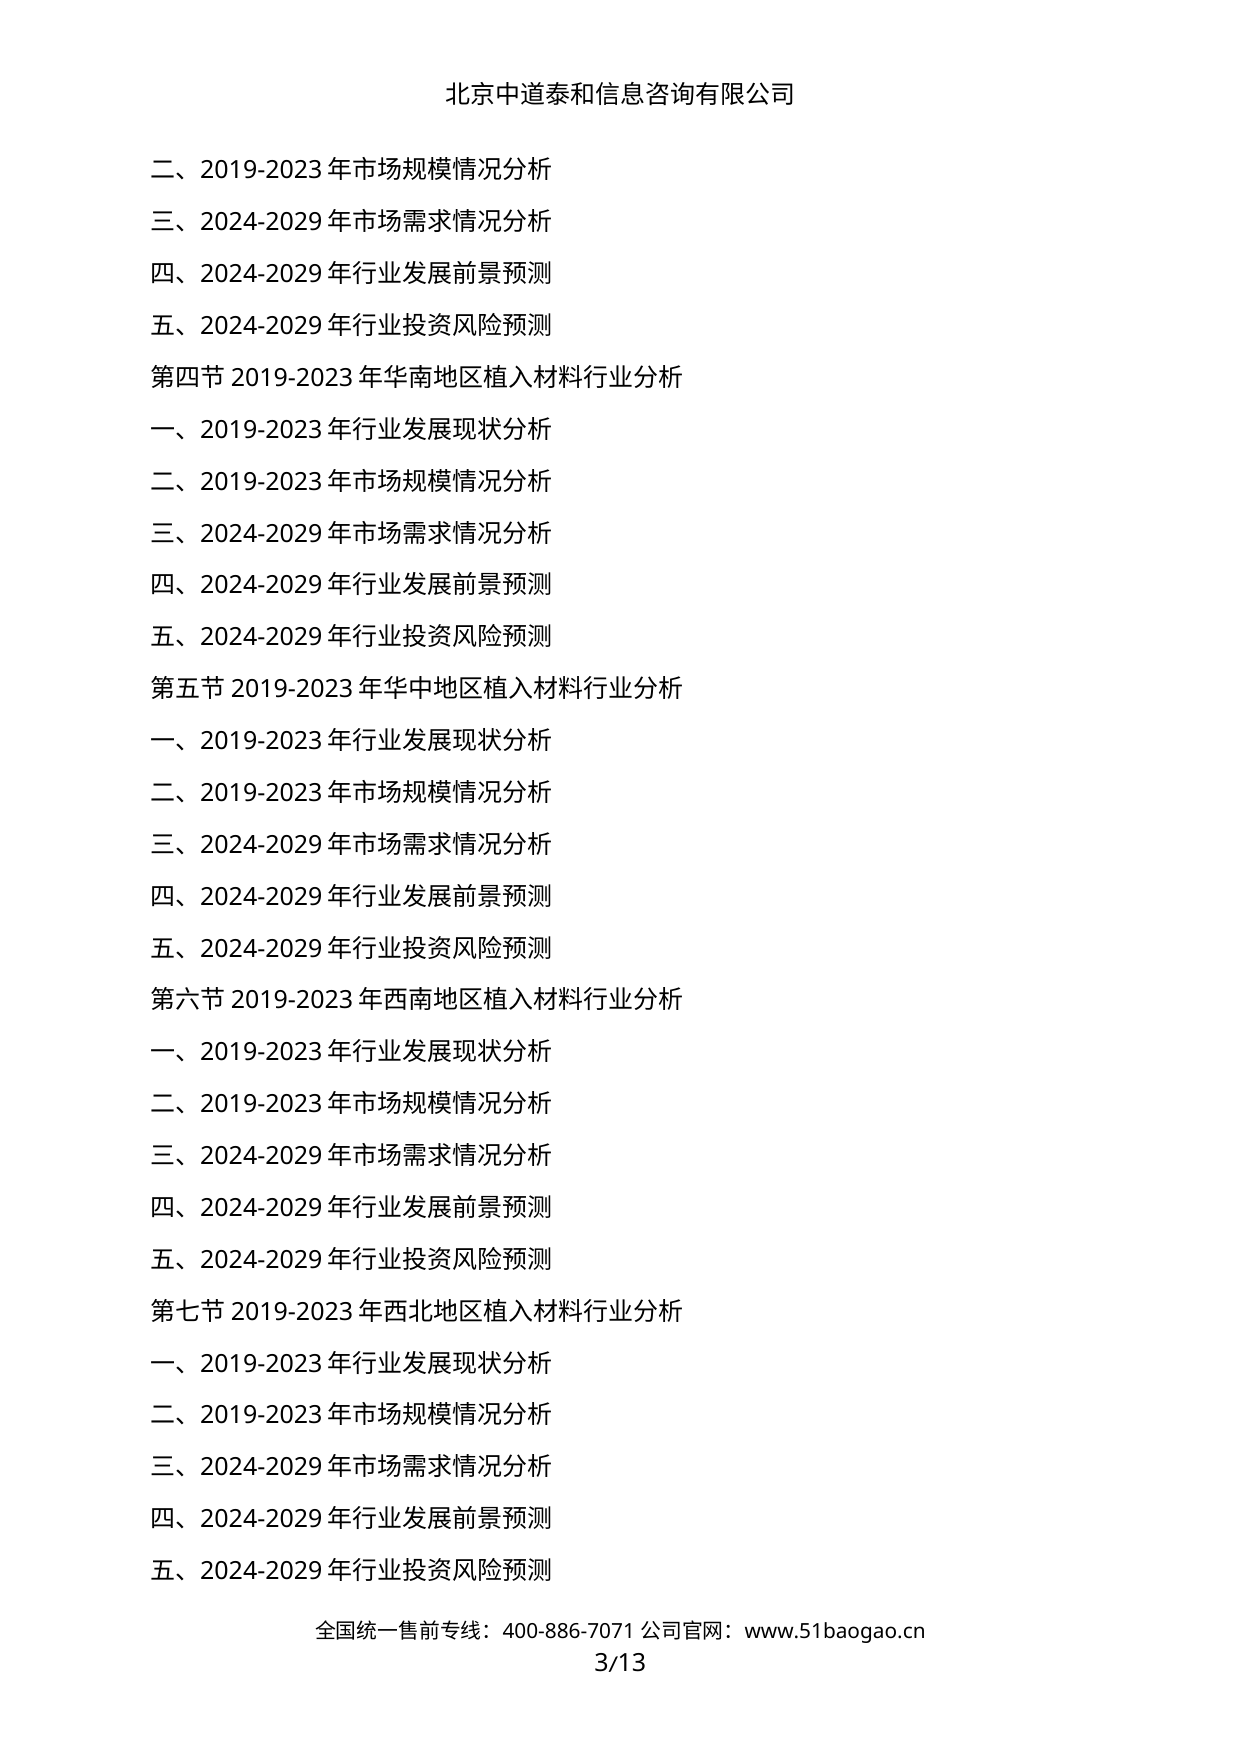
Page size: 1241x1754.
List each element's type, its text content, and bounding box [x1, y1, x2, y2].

text 三、2024-2029年市场需求情况分析 [150, 202, 1090, 238]
text 三、2024-2029年市场需求情况分析 [150, 1136, 1090, 1172]
text 四、2024-2029年行业发展前景预测 [150, 565, 1090, 601]
text 五、2024-2029年行业投资风险预测 [150, 617, 1090, 653]
text 一、2019-2023年行业发展现状分析 [150, 721, 1090, 757]
text 一、2019-2023年行业发展现状分析 [150, 1343, 1090, 1379]
text 四、2024-2029年行业发展前景预测 [150, 254, 1090, 290]
text 第七节 2019-2023年西北地区植入材料行业分析 [150, 1291, 1090, 1327]
text 三、2024-2029年市场需求情况分析 [150, 824, 1090, 861]
text 第五节 2019-2023年华中地区植入材料行业分析 [150, 669, 1090, 705]
text 二、2019-2023年市场规模情况分析 [150, 1395, 1090, 1431]
text 一、2019-2023年行业发展现状分析 [150, 1032, 1090, 1068]
text 二、2019-2023年市场规模情况分析 [150, 150, 1090, 186]
text 二、2019-2023年市场规模情况分析 [150, 772, 1090, 809]
text 四、2024-2029年行业发展前景预测 [150, 1187, 1090, 1224]
text 三、2024-2029年市场需求情况分析 [150, 1447, 1090, 1483]
text 五、2024-2029年行业投资风险预测 [150, 1551, 1090, 1587]
text 一、2019-2023年行业发展现状分析 [150, 409, 1090, 446]
text 五、2024-2029年行业投资风险预测 [150, 306, 1090, 342]
text 二、2019-2023年市场规模情况分析 [150, 461, 1090, 497]
text 四、2024-2029年行业发展前景预测 [150, 876, 1090, 912]
text 第六节 2019-2023年西南地区植入材料行业分析 [150, 980, 1090, 1016]
text 三、2024-2029年市场需求情况分析 [150, 513, 1090, 549]
text 第四节 2019-2023年华南地区植入材料行业分析 [150, 357, 1090, 394]
text 五、2024-2029年行业投资风险预测 [150, 1239, 1090, 1276]
text 五、2024-2029年行业投资风险预测 [150, 928, 1090, 964]
text 四、2024-2029年行业发展前景预测 [150, 1499, 1090, 1535]
text 二、2019-2023年市场规模情况分析 [150, 1084, 1090, 1120]
